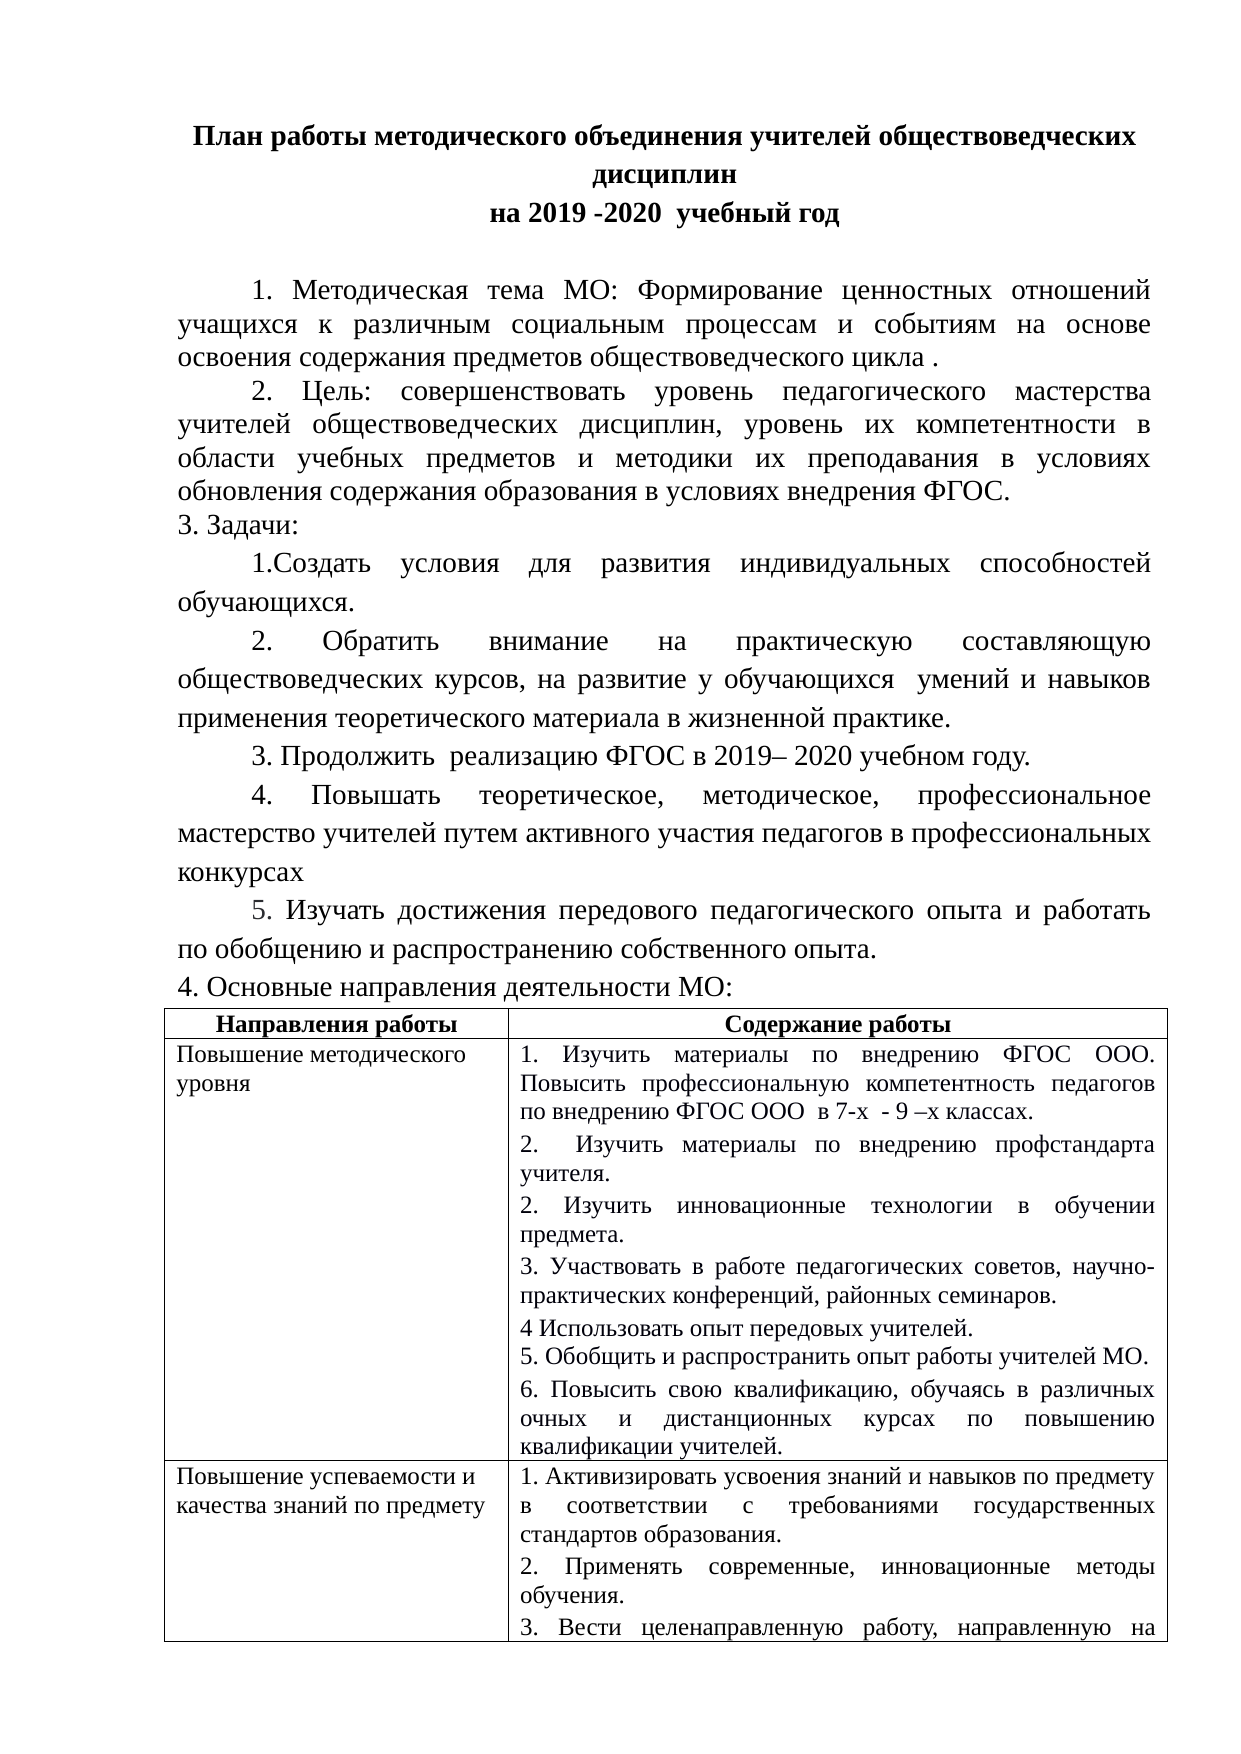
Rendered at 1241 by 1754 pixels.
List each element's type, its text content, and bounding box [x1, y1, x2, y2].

text 4. Повышать теоретическое, методическое, профессиональное мастерство учителей путем активного участия педагогов в профессиональных конкурсах [177, 777, 1152, 887]
table_header Направления работы [165, 1009, 508, 1038]
text на 2019 -2020 учебный год [177, 195, 1152, 229]
text 1. Методическая тема МО: Формирование ценностных отношений учащихся к различным социальным процессам и событиям на основе освоения содержания предметов обществоведческого цикла . [177, 272, 1152, 373]
table_cell 1. Изучить материалы по внедрению ФГОС ООО. Повысить профессиональную компетентность педагогов по внедрению ФГОС ООО в 7-х - 9 –х классах. 2. Изучить материалы по внедрению профстандарта учителя. 2. Изучить инновационные технологии в обучении предмета. 3. Участвовать в работе педагогических советов, научно-практических конференций, районных семинаров. 4 Использовать опыт передовых учителей. 5. Обобщить и распространить опыт работы учителей МО. 6. Повысить свою квалификацию, обучаясь в различных очных и дистанционных курсах по повышению квалификации учителей. [509, 1039, 1167, 1460]
text 5. Изучать достижения передового педагогического опыта и работать по обобщению и распространению собственного опыта. [177, 892, 1152, 964]
text 3. Продолжить реализацию ФГОС в 2019– 2020 учебном году. [177, 738, 1152, 772]
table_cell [509, 1461, 1167, 1641]
text 2. Обратить внимание на практическую составляющую обществоведческих курсов, на развитие у обучающихся умений и навыков применения теоретического материала в жизненной практике. [177, 623, 1152, 733]
text 4. Основные направления деятельности МО: [177, 969, 1152, 1003]
text План работы методического объединения учителей обществоведческих дисциплин [177, 118, 1152, 190]
table_cell Повышение методического уровня [165, 1039, 508, 1460]
text 3. Задачи: [177, 507, 1152, 541]
text 2. Цель: совершенствовать уровень педагогического мастерства учителей обществоведческих дисциплин, уровень их компетентности в области учебных предметов и методики их преподавания в условиях обновления содержания образования в условиях внедрения ФГОС. [177, 373, 1152, 507]
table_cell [165, 1461, 508, 1641]
text 1.Создать условия для развития индивидуальных способностей обучающихся. [177, 546, 1152, 618]
table_header Содержание работы [509, 1009, 1167, 1038]
